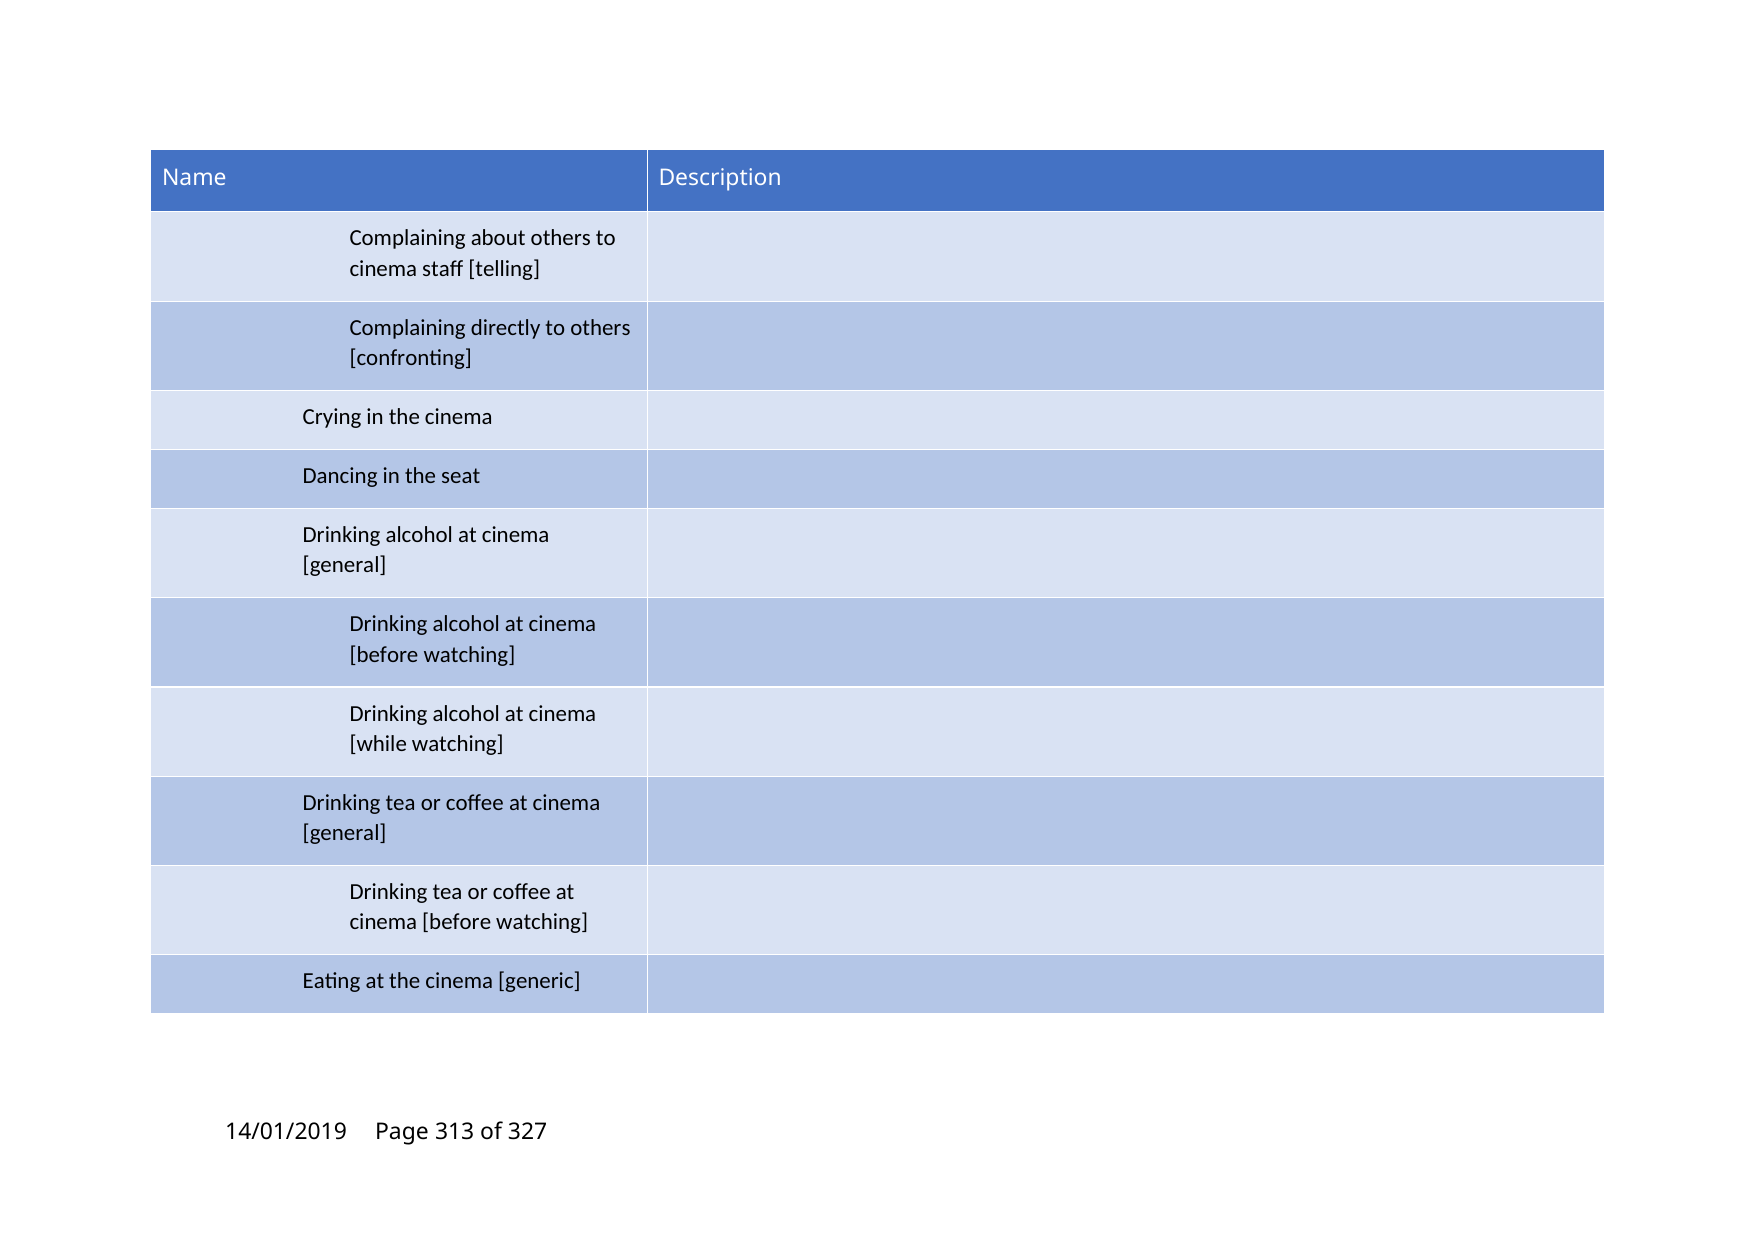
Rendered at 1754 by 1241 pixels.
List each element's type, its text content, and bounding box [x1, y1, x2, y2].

table_header Description [648, 150, 1604, 211]
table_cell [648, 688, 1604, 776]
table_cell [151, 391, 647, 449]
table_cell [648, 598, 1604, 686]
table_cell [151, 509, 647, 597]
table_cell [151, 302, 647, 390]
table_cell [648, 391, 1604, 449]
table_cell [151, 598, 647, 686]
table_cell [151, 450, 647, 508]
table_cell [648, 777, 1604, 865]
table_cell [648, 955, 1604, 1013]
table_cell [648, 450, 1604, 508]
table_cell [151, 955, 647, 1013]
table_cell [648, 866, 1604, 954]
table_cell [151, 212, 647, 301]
table_header Name [151, 150, 647, 211]
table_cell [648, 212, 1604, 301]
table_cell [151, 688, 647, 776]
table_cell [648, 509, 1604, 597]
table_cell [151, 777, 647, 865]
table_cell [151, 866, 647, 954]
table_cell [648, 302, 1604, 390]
